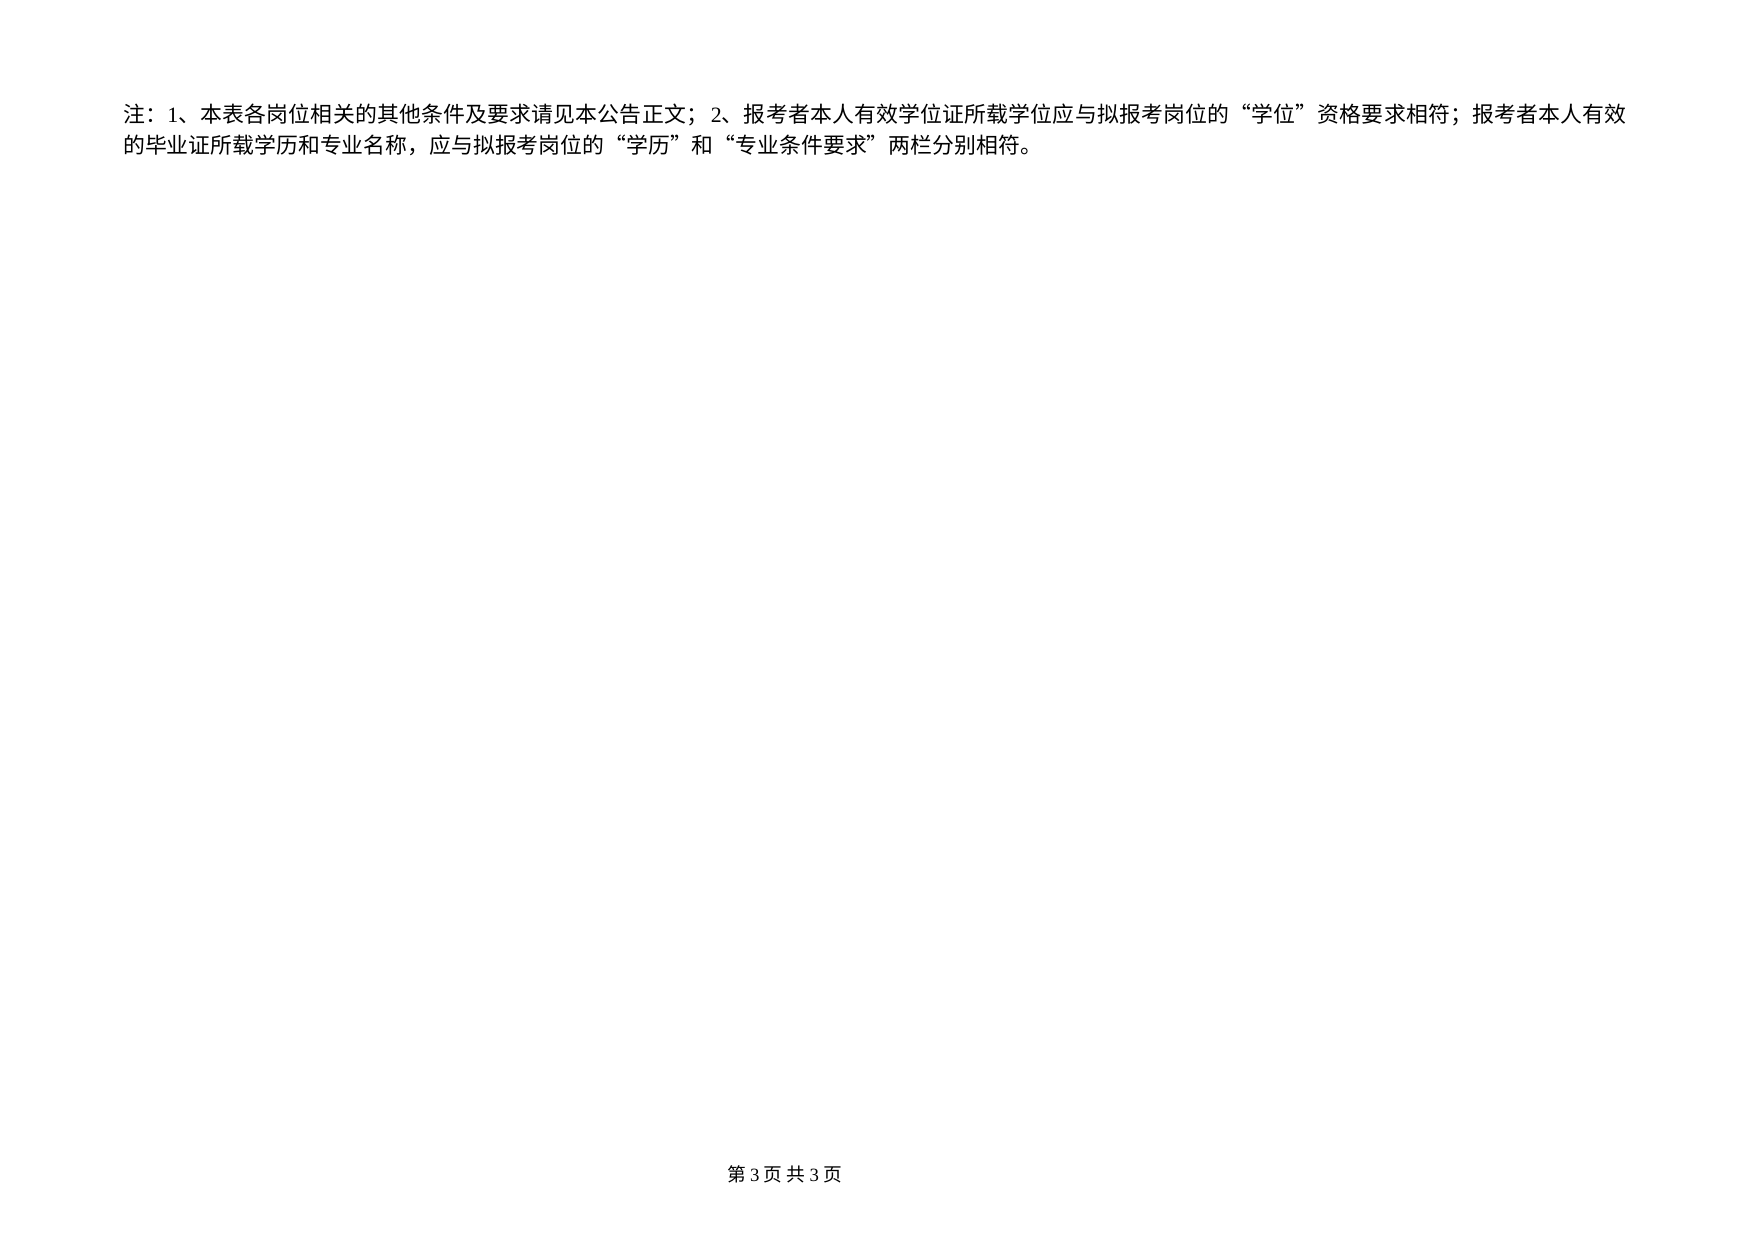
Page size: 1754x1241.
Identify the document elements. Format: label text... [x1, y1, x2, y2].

text 注：1、本表各岗位相关的其他条件及要求请见本公告正文；2、报考者本人有效学位证所载学位应与拟报考岗位的“学位”资格要求相符；报考者本人有效的毕业证所载学历和专业名称，应与拟报考岗位的“学历”和“专业条件要求”两栏分别相符。 [123, 97, 1631, 160]
